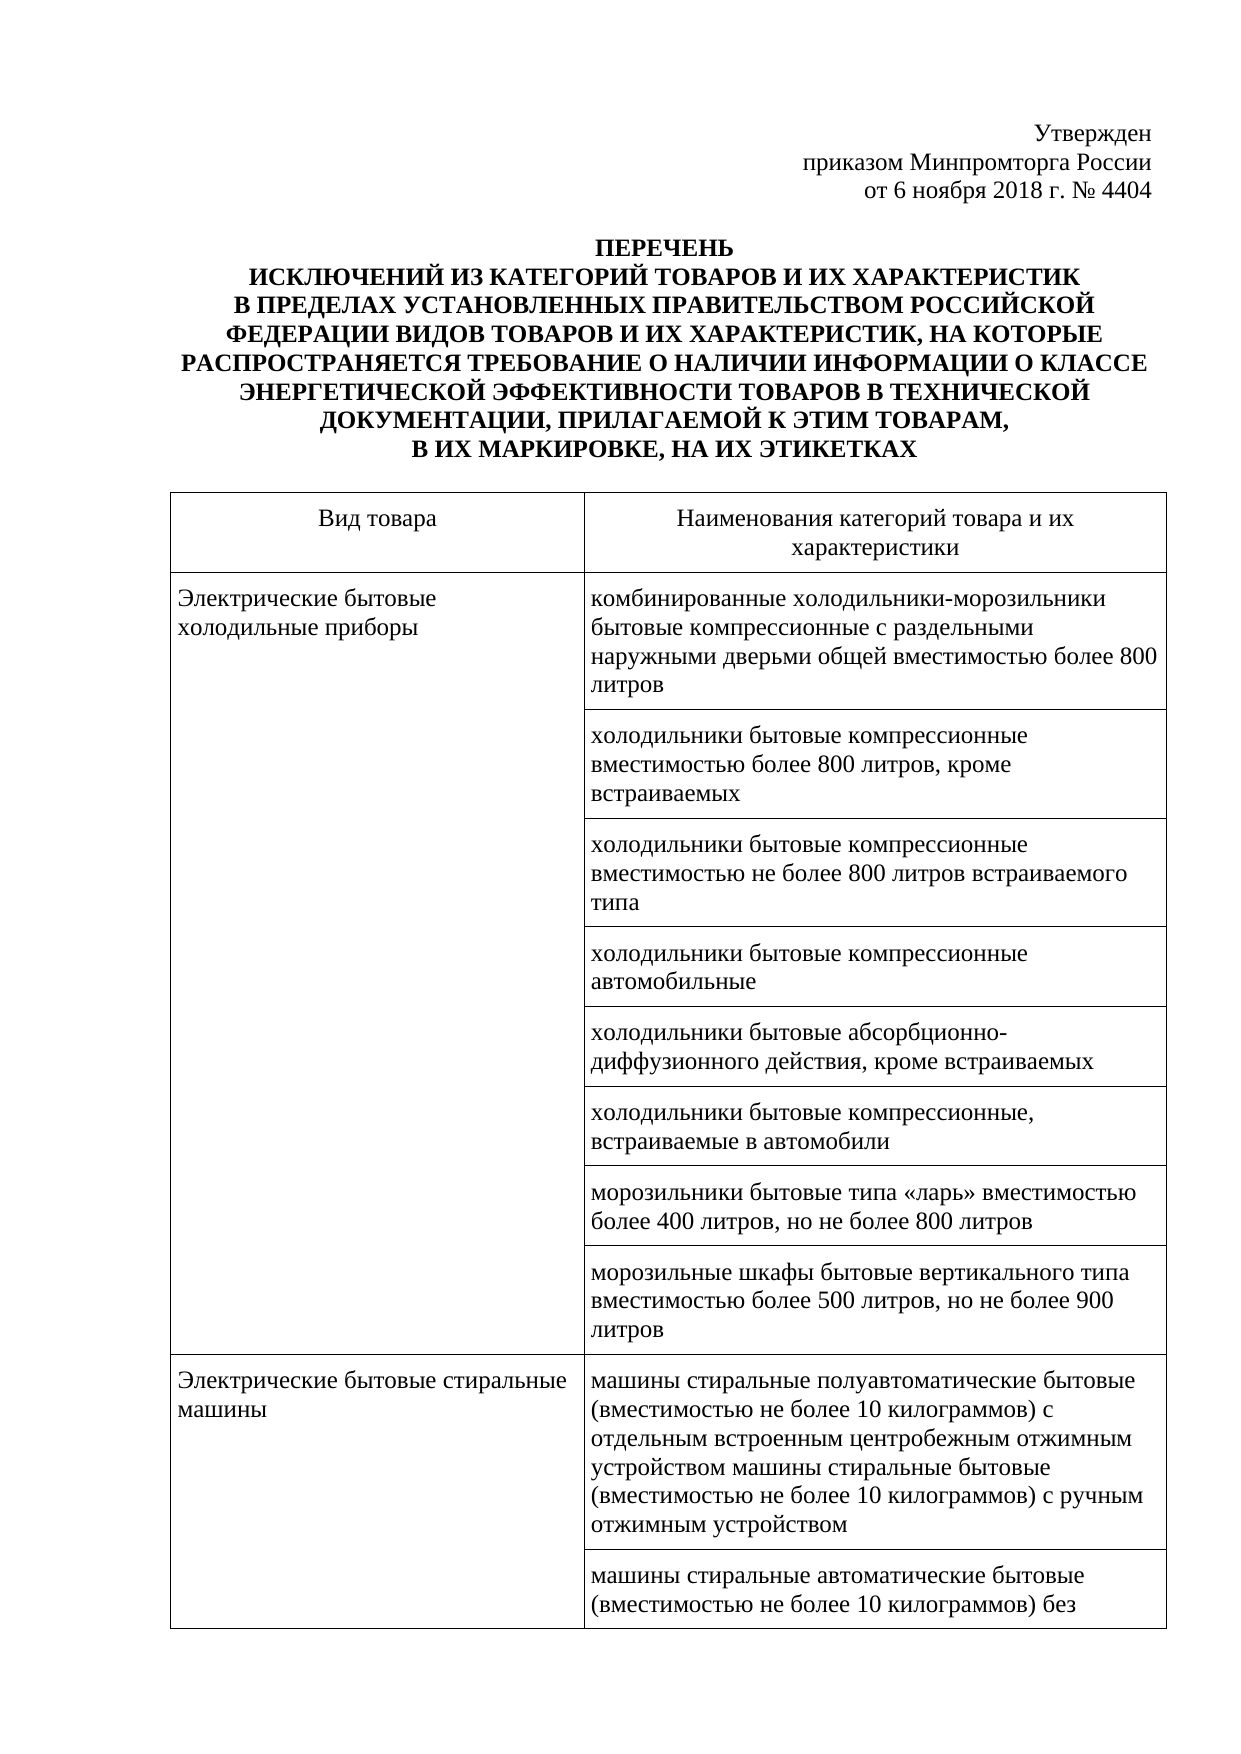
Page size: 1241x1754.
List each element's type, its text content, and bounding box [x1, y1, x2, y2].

table_header Наименования категорий товара и их характеристики [585, 493, 1166, 572]
table_cell морозильные шкафы бытовые вертикального типа вместимостью более 500 литров, но не более 900 литров [585, 1246, 1166, 1354]
text от 6 ноября 2018 г. № 4404 [177, 176, 1152, 204]
table_cell холодильники бытовые компрессионные вместимостью более 800 литров, кроме встраиваемых [585, 710, 1166, 817]
text Утвержден [177, 118, 1152, 147]
title В ПРЕДЕЛАХ УСТАНОВЛЕННЫХ ПРАВИТЕЛЬСТВОМ РОССИЙСКОЙ [177, 291, 1152, 319]
text приказом Минпромторга России [177, 147, 1152, 176]
table_cell холодильники бытовые компрессионные вместимостью не более 800 литров встраиваемого типа [585, 819, 1166, 926]
title ФЕДЕРАЦИИ ВИДОВ ТОВАРОВ И ИХ ХАРАКТЕРИСТИК, НА КОТОРЫЕ [177, 319, 1152, 348]
title ПЕРЕЧЕНЬ [177, 233, 1152, 262]
table_header Вид товара [171, 493, 584, 572]
table_cell холодильники бытовые компрессионные, встраиваемые в автомобили [585, 1087, 1166, 1165]
table_cell машины стиральные полуавтоматические бытовые (вместимостью не более 10 килограммов) с отдельным встроенным центробежным отжимным устройством машины стиральные бытовые (вместимостью не более 10 килограммов) с ручным отжимным устройством [585, 1355, 1166, 1548]
title В ИХ МАРКИРОВКЕ, НА ИХ ЭТИКЕТКАХ [177, 434, 1152, 463]
title ДОКУМЕНТАЦИИ, ПРИЛАГАЕМОЙ К ЭТИМ ТОВАРАМ, [177, 406, 1152, 434]
title РАСПРОСТРАНЯЕТСЯ ТРЕБОВАНИЕ О НАЛИЧИИ ИНФОРМАЦИИ О КЛАССЕ [177, 348, 1152, 377]
title ИСКЛЮЧЕНИЙ ИЗ КАТЕГОРИЙ ТОВАРОВ И ИХ ХАРАКТЕРИСТИК [177, 262, 1152, 291]
table_cell холодильники бытовые абсорбционно-диффузионного действия, кроме встраиваемых [585, 1007, 1166, 1086]
table_cell комбинированные холодильники-морозильники бытовые компрессионные с раздельными наружными дверьми общей вместимостью более 800 литров [585, 573, 1166, 709]
title ЭНЕРГЕТИЧЕСКОЙ ЭФФЕКТИВНОСТИ ТОВАРОВ В ТЕХНИЧЕСКОЙ [177, 377, 1152, 406]
table_cell морозильники бытовые типа «ларь» вместимостью более 400 литров, но не более 800 литров [585, 1166, 1166, 1245]
table_cell холодильники бытовые компрессионные автомобильные [585, 927, 1166, 1006]
table_cell Электрические бытовые стиральные машины [171, 1355, 584, 1628]
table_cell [585, 1550, 1166, 1628]
table_cell Электрические бытовые холодильные приборы [171, 573, 584, 1354]
